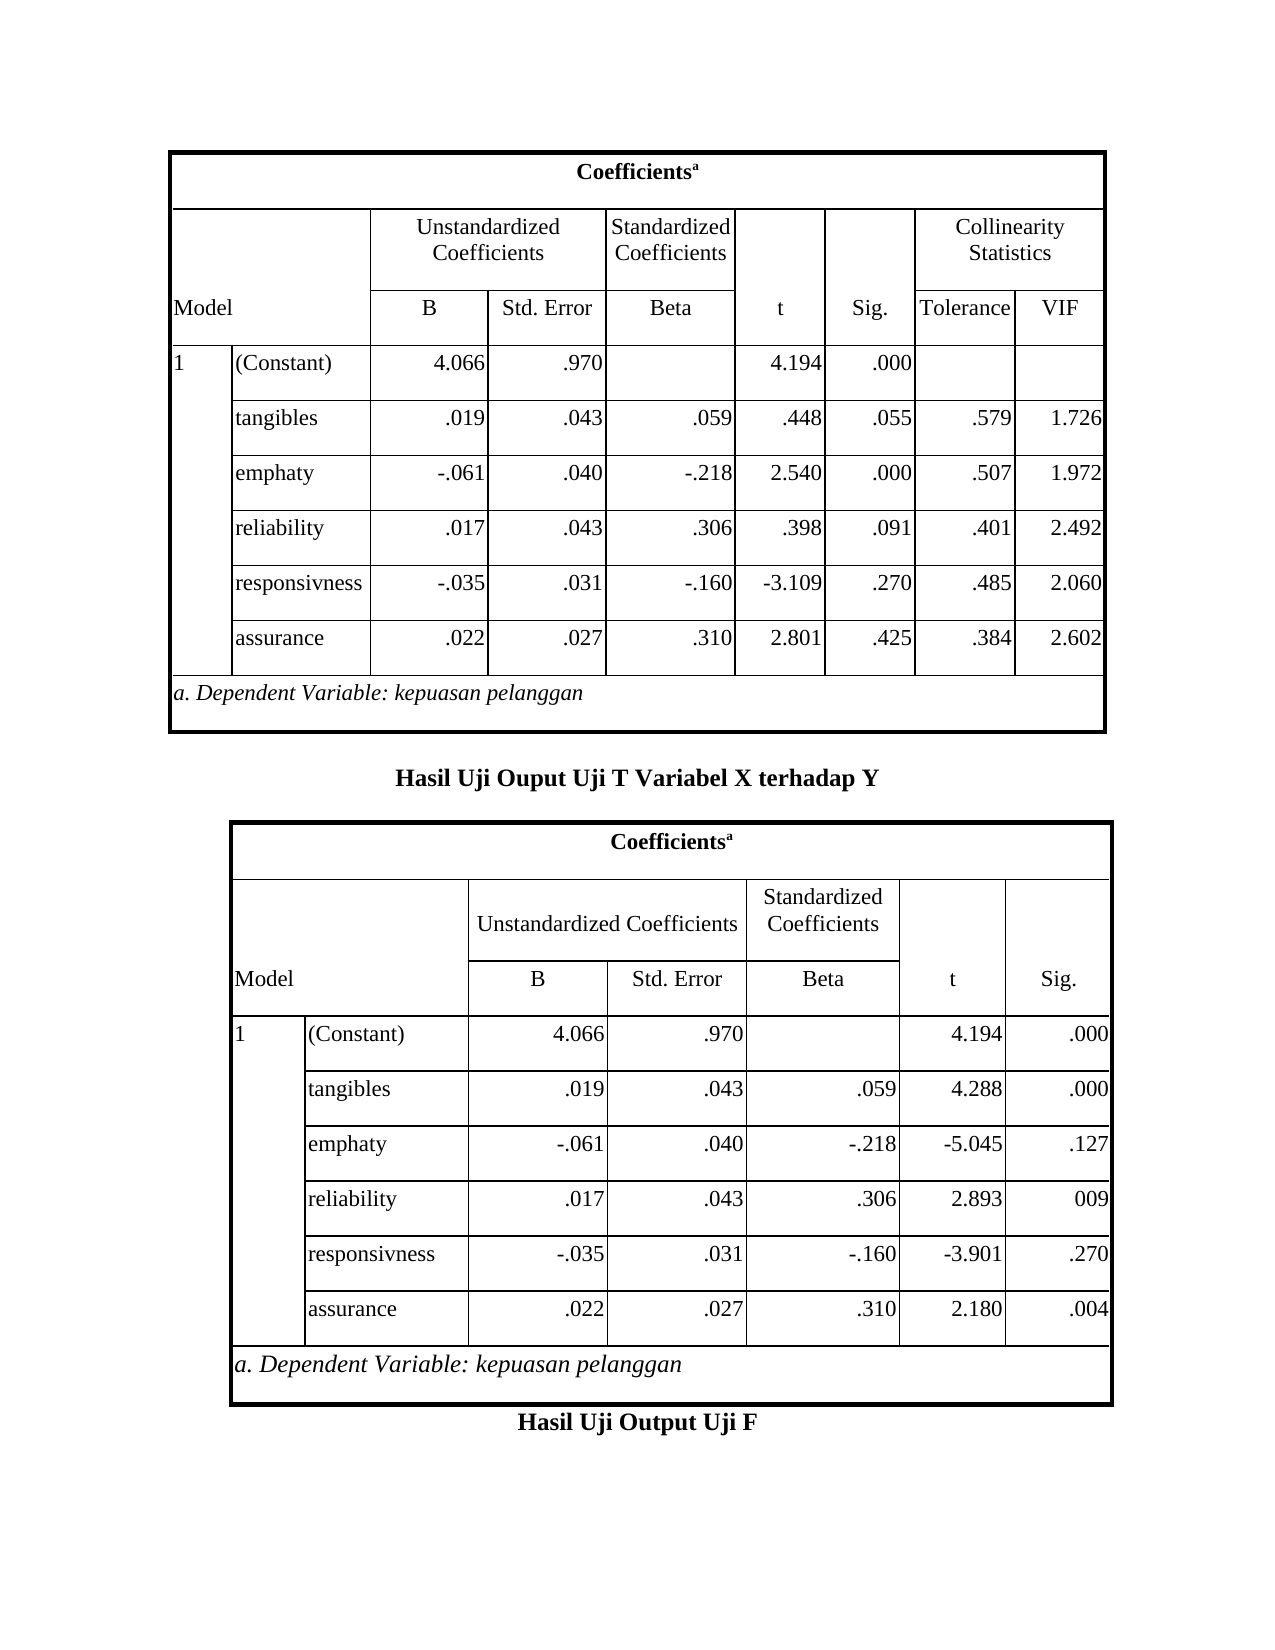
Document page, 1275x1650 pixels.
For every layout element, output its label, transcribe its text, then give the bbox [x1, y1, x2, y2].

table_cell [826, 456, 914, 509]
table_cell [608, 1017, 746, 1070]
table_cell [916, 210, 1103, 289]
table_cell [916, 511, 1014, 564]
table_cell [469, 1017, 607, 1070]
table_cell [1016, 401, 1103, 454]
text Hasil Uji Ouput Uji T Variabel X terhadap Y [150, 763, 1125, 792]
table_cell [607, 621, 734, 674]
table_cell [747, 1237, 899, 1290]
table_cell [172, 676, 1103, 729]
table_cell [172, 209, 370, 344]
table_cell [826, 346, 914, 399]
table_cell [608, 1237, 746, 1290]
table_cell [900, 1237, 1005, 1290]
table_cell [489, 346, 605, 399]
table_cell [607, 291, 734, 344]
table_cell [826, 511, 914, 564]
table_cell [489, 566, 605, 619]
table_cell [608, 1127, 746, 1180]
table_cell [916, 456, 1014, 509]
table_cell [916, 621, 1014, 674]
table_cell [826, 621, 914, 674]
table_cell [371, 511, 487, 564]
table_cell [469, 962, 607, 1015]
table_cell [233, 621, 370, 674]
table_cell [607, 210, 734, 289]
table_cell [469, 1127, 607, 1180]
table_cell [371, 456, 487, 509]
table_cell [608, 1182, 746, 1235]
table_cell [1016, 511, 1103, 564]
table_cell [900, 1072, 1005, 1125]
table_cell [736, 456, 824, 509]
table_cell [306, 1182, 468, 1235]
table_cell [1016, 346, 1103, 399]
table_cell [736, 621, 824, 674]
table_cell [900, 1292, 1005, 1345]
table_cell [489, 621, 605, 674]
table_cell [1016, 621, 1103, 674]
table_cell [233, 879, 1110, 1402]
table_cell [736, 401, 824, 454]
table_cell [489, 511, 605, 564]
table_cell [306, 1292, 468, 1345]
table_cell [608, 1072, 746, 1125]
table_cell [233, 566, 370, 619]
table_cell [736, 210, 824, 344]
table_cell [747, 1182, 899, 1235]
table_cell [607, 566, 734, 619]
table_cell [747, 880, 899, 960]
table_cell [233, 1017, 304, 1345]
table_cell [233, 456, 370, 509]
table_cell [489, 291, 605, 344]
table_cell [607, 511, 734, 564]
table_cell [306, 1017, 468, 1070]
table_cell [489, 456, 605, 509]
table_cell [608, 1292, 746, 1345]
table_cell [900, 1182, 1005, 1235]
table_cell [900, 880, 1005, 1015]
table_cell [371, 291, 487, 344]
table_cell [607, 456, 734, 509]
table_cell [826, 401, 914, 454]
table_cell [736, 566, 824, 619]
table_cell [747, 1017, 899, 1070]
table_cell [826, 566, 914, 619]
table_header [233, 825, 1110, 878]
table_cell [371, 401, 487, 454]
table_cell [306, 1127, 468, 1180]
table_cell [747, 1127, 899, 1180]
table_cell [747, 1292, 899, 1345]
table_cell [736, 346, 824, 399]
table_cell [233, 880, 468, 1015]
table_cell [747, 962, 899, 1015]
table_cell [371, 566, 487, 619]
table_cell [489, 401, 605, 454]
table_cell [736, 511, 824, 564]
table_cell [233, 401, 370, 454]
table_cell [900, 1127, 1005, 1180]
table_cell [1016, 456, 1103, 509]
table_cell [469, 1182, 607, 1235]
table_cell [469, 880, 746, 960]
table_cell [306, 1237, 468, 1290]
text Hasil Uji Output Uji F [150, 1407, 1125, 1436]
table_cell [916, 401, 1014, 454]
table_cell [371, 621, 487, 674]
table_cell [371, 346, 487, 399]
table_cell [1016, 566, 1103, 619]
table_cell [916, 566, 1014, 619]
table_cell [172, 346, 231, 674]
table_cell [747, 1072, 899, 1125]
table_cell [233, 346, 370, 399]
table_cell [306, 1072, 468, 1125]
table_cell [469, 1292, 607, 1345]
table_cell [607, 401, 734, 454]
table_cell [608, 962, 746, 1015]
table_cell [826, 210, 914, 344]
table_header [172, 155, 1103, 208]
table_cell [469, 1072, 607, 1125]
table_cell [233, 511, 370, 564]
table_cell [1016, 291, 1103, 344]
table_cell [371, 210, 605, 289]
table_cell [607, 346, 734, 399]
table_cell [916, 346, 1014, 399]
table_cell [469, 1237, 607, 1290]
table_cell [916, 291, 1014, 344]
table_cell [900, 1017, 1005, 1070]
